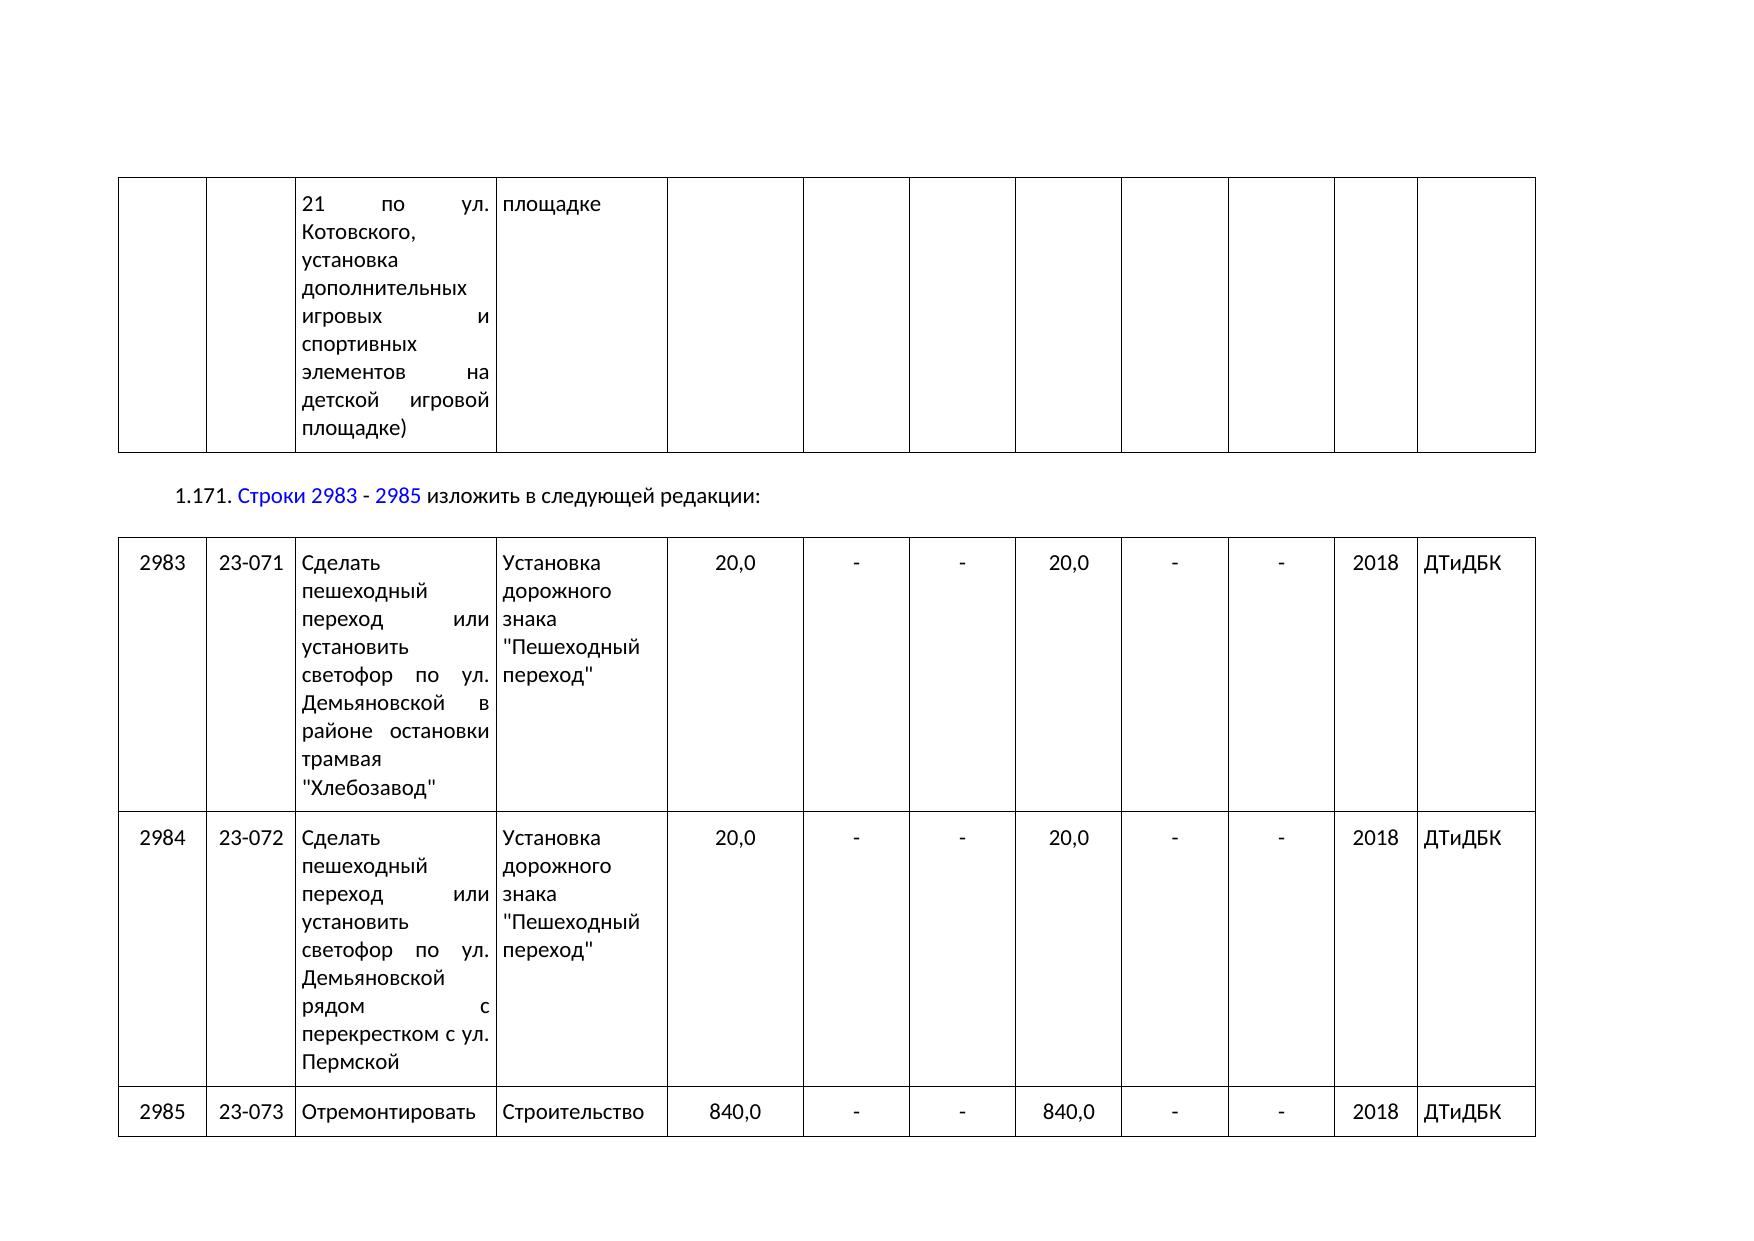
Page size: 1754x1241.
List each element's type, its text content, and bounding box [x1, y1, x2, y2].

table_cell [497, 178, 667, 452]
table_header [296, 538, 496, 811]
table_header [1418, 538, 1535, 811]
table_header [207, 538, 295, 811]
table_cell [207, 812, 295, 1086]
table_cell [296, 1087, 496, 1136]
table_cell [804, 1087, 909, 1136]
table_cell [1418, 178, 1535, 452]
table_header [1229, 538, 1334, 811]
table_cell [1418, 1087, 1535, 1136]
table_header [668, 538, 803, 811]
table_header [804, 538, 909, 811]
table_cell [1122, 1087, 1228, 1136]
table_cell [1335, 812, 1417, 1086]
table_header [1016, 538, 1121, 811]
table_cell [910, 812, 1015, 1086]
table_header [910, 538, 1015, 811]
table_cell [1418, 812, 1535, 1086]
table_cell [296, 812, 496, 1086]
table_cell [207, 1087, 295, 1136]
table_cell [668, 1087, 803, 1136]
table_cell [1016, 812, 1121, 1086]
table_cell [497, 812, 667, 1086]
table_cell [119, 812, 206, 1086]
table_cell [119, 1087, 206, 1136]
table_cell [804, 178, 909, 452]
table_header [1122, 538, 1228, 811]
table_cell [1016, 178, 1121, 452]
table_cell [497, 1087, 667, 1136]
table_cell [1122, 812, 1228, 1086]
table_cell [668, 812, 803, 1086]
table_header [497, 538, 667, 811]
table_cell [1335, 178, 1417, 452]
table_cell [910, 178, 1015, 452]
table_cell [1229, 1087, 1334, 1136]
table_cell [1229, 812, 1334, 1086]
text 1.171. Строки 2983 - 2985 изложить в следующей редакции: [118, 481, 1636, 509]
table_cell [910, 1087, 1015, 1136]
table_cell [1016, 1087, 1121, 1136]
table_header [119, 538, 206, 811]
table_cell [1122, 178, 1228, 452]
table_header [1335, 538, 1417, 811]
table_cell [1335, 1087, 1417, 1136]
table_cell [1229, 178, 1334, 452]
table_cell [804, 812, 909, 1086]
